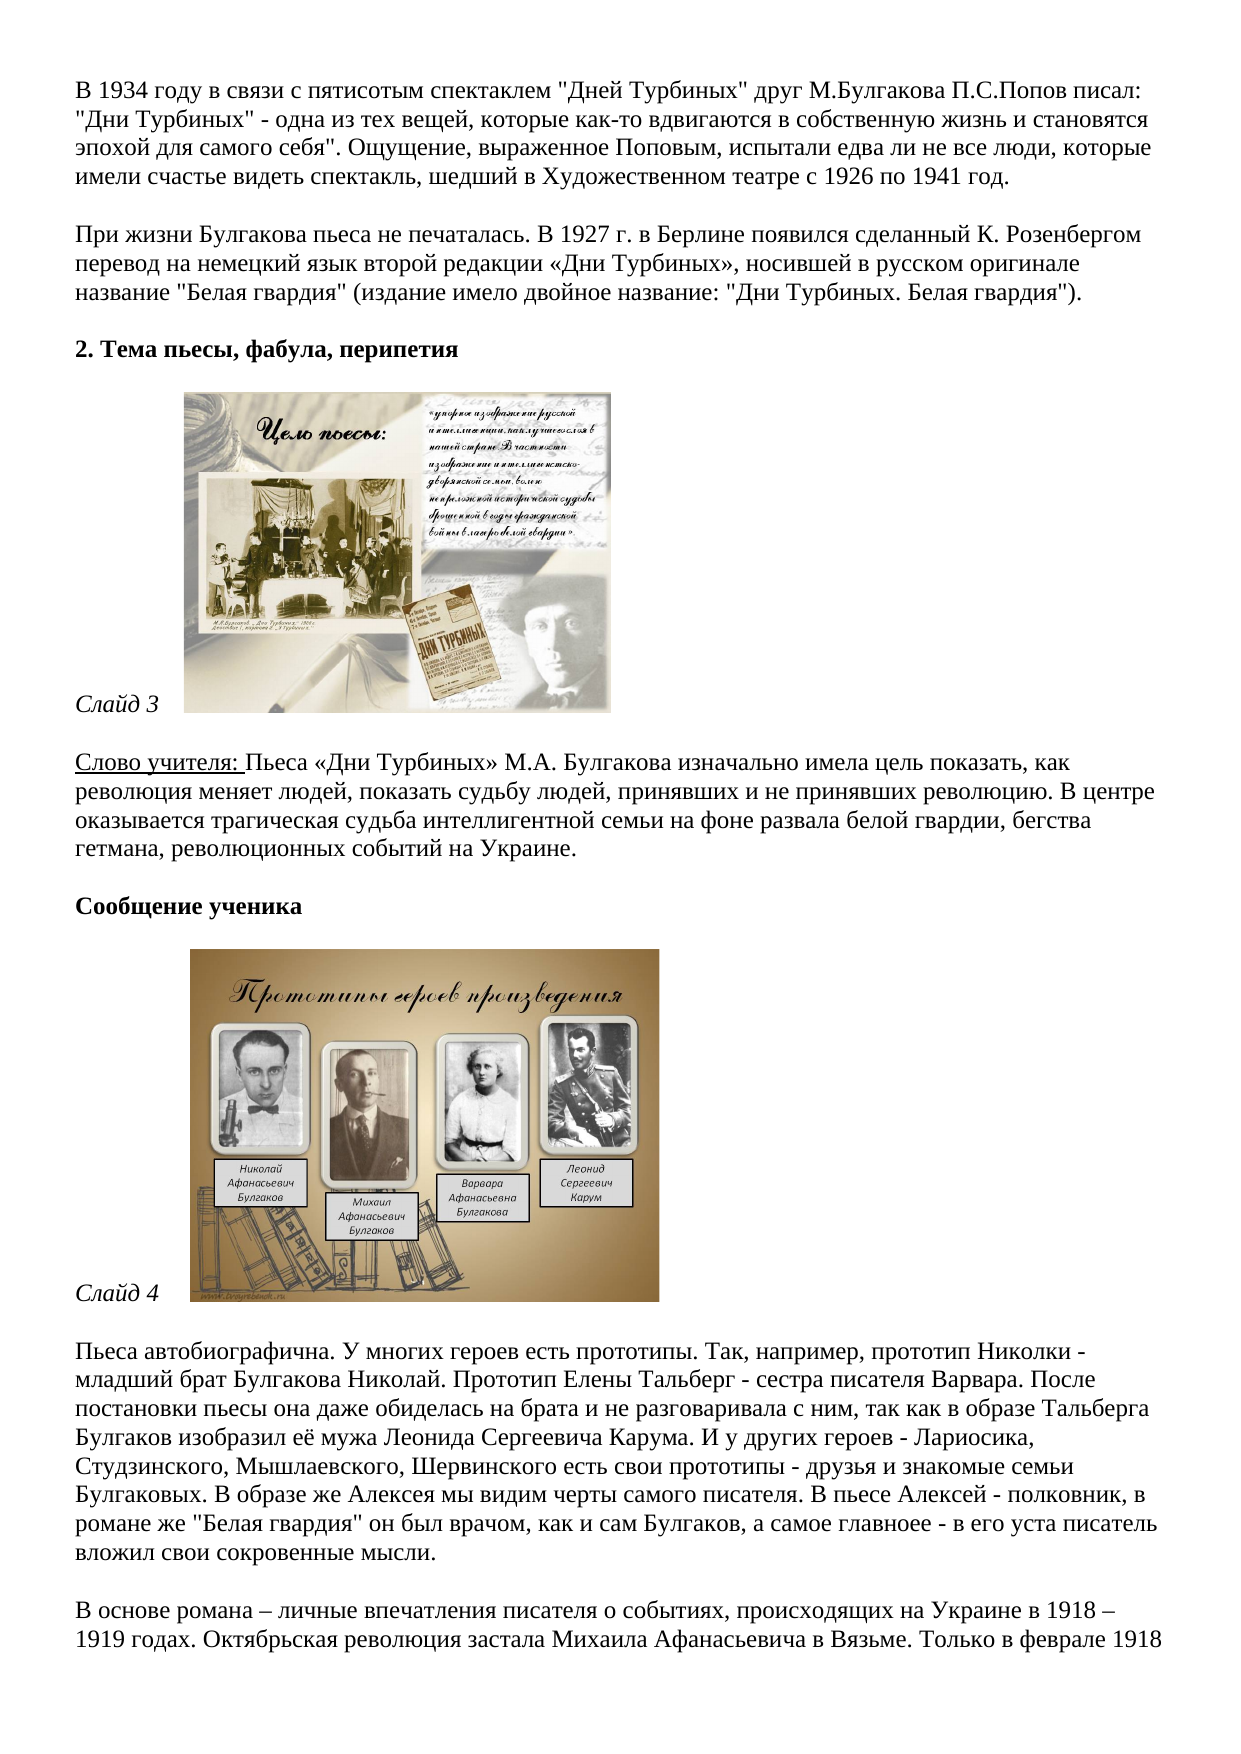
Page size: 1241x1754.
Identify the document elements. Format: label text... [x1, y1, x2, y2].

text При жизни Булгакова пьеса не печаталась. В 1927 г. в Берлине появился сделанный К. Розенбергом перевод на немецкий язык второй редакции «Дни Турбиных», носившей в русском оригинале название "Белая гвардия" (издание имело двойное название: "Дни Турбиных. Белая гвардия"). [75, 334, 1165, 421]
picture [183, 507, 611, 828]
text Сообщение ученика [75, 1007, 1165, 1036]
picture [190, 1064, 660, 1417]
text Премьера пьесы «Дни Турбиных» состоялась во МХАТе 5 октября 1926 г. В апреле 1929 г. она была снята с репертуара, а 16 февраля 1932 г. возобновлена и сохранялась на сцене Художественного театра вплоть до июня 1941 г. Всего в 1926-1941 гг. пьеса прошла 987 раз. [75, 75, 1165, 161]
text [75, 1451, 1165, 1624]
text В 1934 году в связи с пятисотым спектаклем "Дней Турбиных" друг М.Булгакова П.С.Попов писал: "Дни Турбиных" - одна из тех вещей, которые как-то вдвигаются в собственную жизнь и становятся эпохой для самого себя". Ощущение, выраженное Поповым, испытали едва ли не все люди, которые имели счастье видеть спектакль, шедший в Художественном театре с 1926 по 1941 год. [75, 190, 1165, 305]
text Слово учителя: Пьеса «Дни Турбиных» М.А. Булгакова изначально имела цель показать, как революция меняет людей, показать судьбу людей, принявших и не принявших революцию. В центре оказывается трагическая судьба интеллигентной семьи на фоне развала белой гвардии, бегства гетмана, революционных событий на Украине. [75, 863, 1165, 978]
text 2. Тема пьесы, фабула, перипетия [75, 450, 1165, 479]
